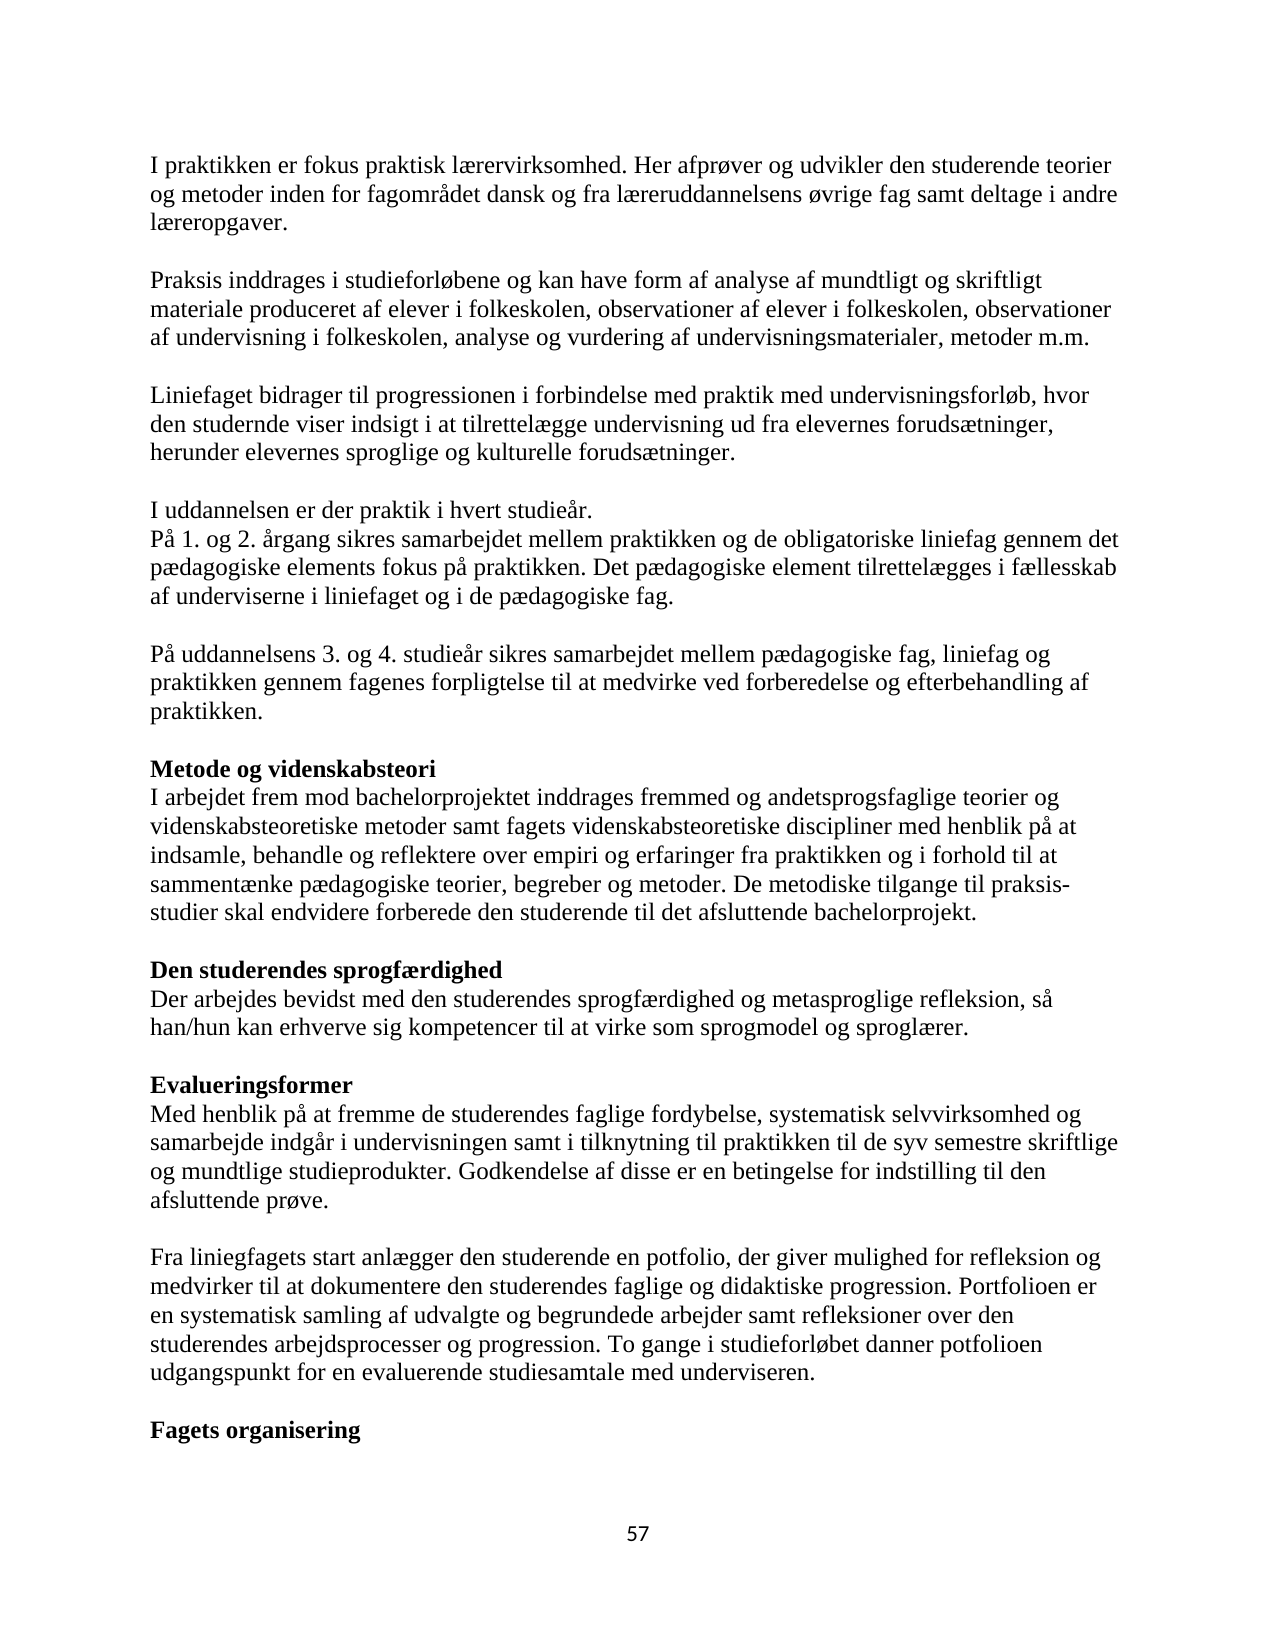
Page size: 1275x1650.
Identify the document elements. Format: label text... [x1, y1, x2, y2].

text Praksis inddrages i studieforløbene og kan have form af analyse af mundtligt og skriftligt materiale produceret af elever i folkeskolen, observationer af elever i folkeskolen, observationer af undervisning i folkeskolen, analyse og vurdering af undervisningsmaterialer, metoder m.m. [150, 265, 1125, 351]
text Den studerendes sprogfærdighed [150, 955, 1125, 984]
text I praktikken er fokus praktisk lærervirksomhed. Her afprøver og udvikler den studerende teorier og metoder inden for fagområdet dansk og fra læreruddannelsens øvrige fag samt deltage i andre læreropgaver. [150, 150, 1125, 236]
text I arbejdet frem mod bachelorprojektet inddrages fremmed og andetsprogsfaglige teorier og videnskabsteoretiske metoder samt fagets videnskabsteoretiske discipliner med henblik på at indsamle, behandle og reflektere over empiri og erfaringer fra praktikken og i forhold til at sammentænke pædagogiske teorier, begreber og metoder. De metodiske tilgange til praksis-studier skal endvidere forberede den studerende til det afsluttende bachelorprojekt. [150, 782, 1125, 926]
text Med henblik på at fremme de studerendes faglige fordybelse, systematisk selvvirksomhed og samarbejde indgår i undervisningen samt i tilknytning til praktikken til de syv semestre skriftlige og mundtlige studieprodukter. Godkendelse af disse er en betingelse for indstilling til den afsluttende prøve. [150, 1099, 1125, 1214]
text Metode og videnskabsteori [150, 754, 1125, 782]
text Fra liniegfagets start anlægger den studerende en potfolio, der giver mulighed for refleksion og medvirker til at dokumentere den studerendes faglige og didaktiske progression. Portfolioen er en systematisk samling af udvalgte og begrundede arbejder samt refleksioner over den studerendes arbejdsprocesser og progression. To gange i studieforløbet danner potfolioen udgangspunkt for en evaluerende studiesamtale med underviseren. [150, 1242, 1125, 1386]
text I uddannelsen er der praktik i hvert studieår. [150, 495, 1125, 524]
text På uddannelsens 3. og 4. studieår sikres samarbejdet mellem pædagogiske fag, liniefag og praktikken gennem fagenes forpligtelse til at medvirke ved forberedelse og efterbehandling af praktikken. [150, 639, 1125, 725]
text Der arbejdes bevidst med den studerendes sprogfærdighed og metasproglige refleksion, så han/hun kan erhverve sig kompetencer til at virke som sprogmodel og sproglærer. [150, 984, 1125, 1041]
text På 1. og 2. årgang sikres samarbejdet mellem praktikken og de obligatoriske liniefag gennem det pædagogiske elements fokus på praktikken. Det pædagogiske element tilrettelægges i fællesskab af underviserne i liniefaget og i de pædagogiske fag. [150, 524, 1125, 610]
text Liniefaget bidrager til progressionen i forbindelse med praktik med undervisningsforløb, hvor den studernde viser indsigt i at tilrettelægge undervisning ud fra elevernes forudsætninger, herunder elevernes sproglige og kulturelle forudsætninger. [150, 380, 1125, 466]
text Fagets organisering [150, 1415, 1125, 1444]
text Evalueringsformer [150, 1070, 1125, 1099]
